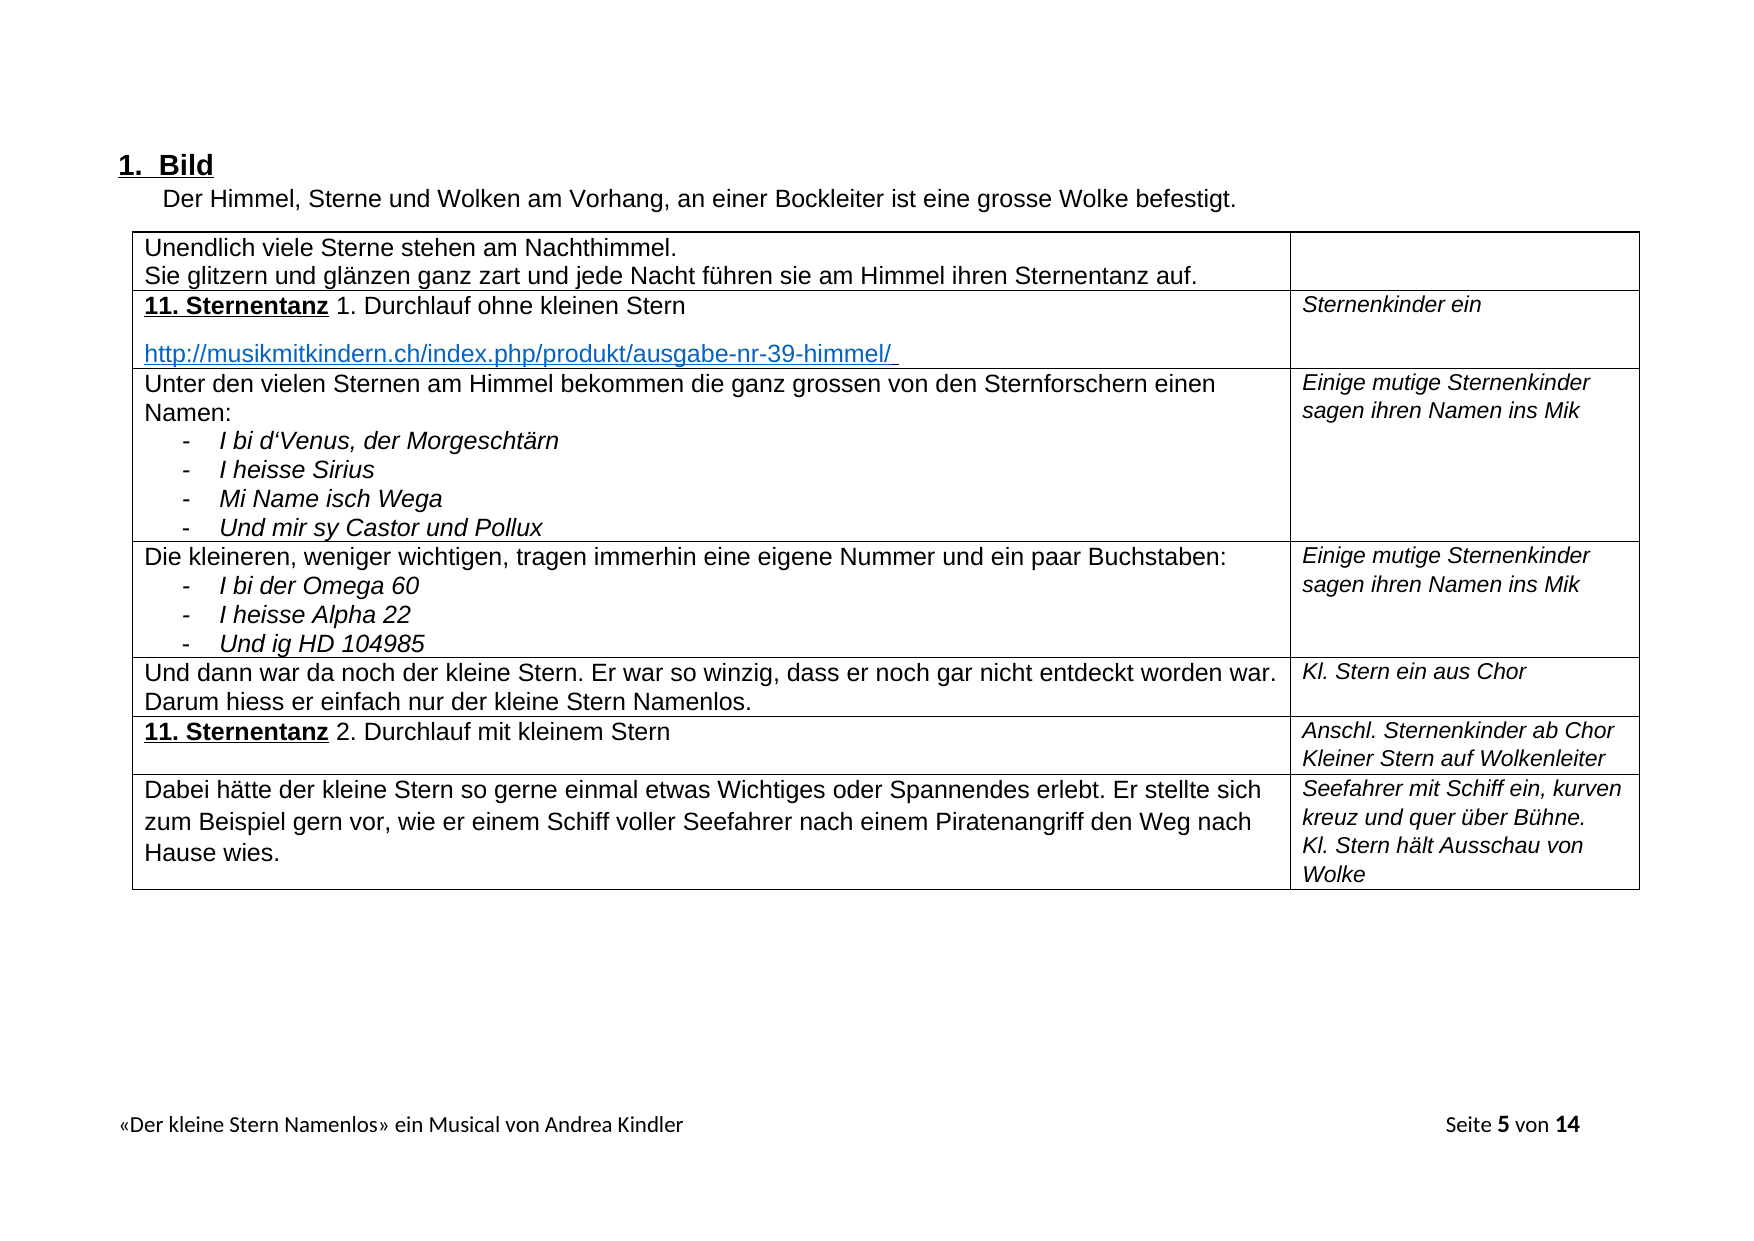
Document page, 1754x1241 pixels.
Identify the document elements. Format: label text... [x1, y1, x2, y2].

table_cell Sternenkinder ein [1291, 291, 1639, 368]
table_header [1291, 233, 1639, 290]
table_cell Einige mutige Sternenkinder sagen ihren Namen ins Mik [1291, 542, 1639, 657]
list Der Himmel, Sterne und Wolken am Vorhang, an einer Bockleiter ist eine grosse Wolke befestigt. [162, 184, 1606, 212]
table_cell 11. Sternentanz 1. Durchlauf ohne kleinen Stern http://musikmitkindern.ch/index.php/produkt/ausgabe-nr-39-himmel/ [133, 291, 1290, 368]
table_cell Unter den vielen Sternen am Himmel bekommen die ganz grossen von den Sternforschern einen Namen: I bi d‘Venus, der Morgeschtärn I heisse Sirius Mi Name isch Wega Und mir sy Castor und Pollux [133, 369, 1290, 541]
table_cell Die kleineren, weniger wichtigen, tragen immerhin eine eigene Nummer und ein paar Buchstaben: I bi der Omega 60 I heisse Alpha 22 Und ig HD 104985 [133, 542, 1290, 657]
table_header Unendlich viele Sterne stehen am Nachthimmel. Sie glitzern und glänzen ganz zart und jede Nacht führen sie am Himmel ihren Sternentanz auf. [133, 233, 1290, 290]
table_cell Anschl. Sternenkinder ab Chor Kleiner Stern auf Wolkenleiter [1291, 717, 1639, 774]
table_cell Dabei hätte der kleine Stern so gerne einmal etwas Wichtiges oder Spannendes erlebt. Er stellte sich zum Beispiel gern vor, wie er einem Schiff voller Seefahrer nach einem Piratenangriff den Weg nach Hause wies. [133, 775, 1290, 889]
table_cell Einige mutige Sternenkinder sagen ihren Namen ins Mik [1291, 369, 1639, 541]
table_cell Seefahrer mit Schiff ein, kurven kreuz und quer über Bühne. Kl. Stern hält Ausschau von Wolke [1291, 775, 1639, 889]
table_cell 11. Sternentanz 2. Durchlauf mit kleinem Stern [133, 717, 1290, 774]
list Bild [118, 148, 1606, 181]
table_cell Kl. Stern ein aus Chor [1291, 658, 1639, 716]
table_cell Und dann war da noch der kleine Stern. Er war so winzig, dass er noch gar nicht entdeckt worden war. Darum hiess er einfach nur der kleine Stern Namenlos. [133, 658, 1290, 716]
